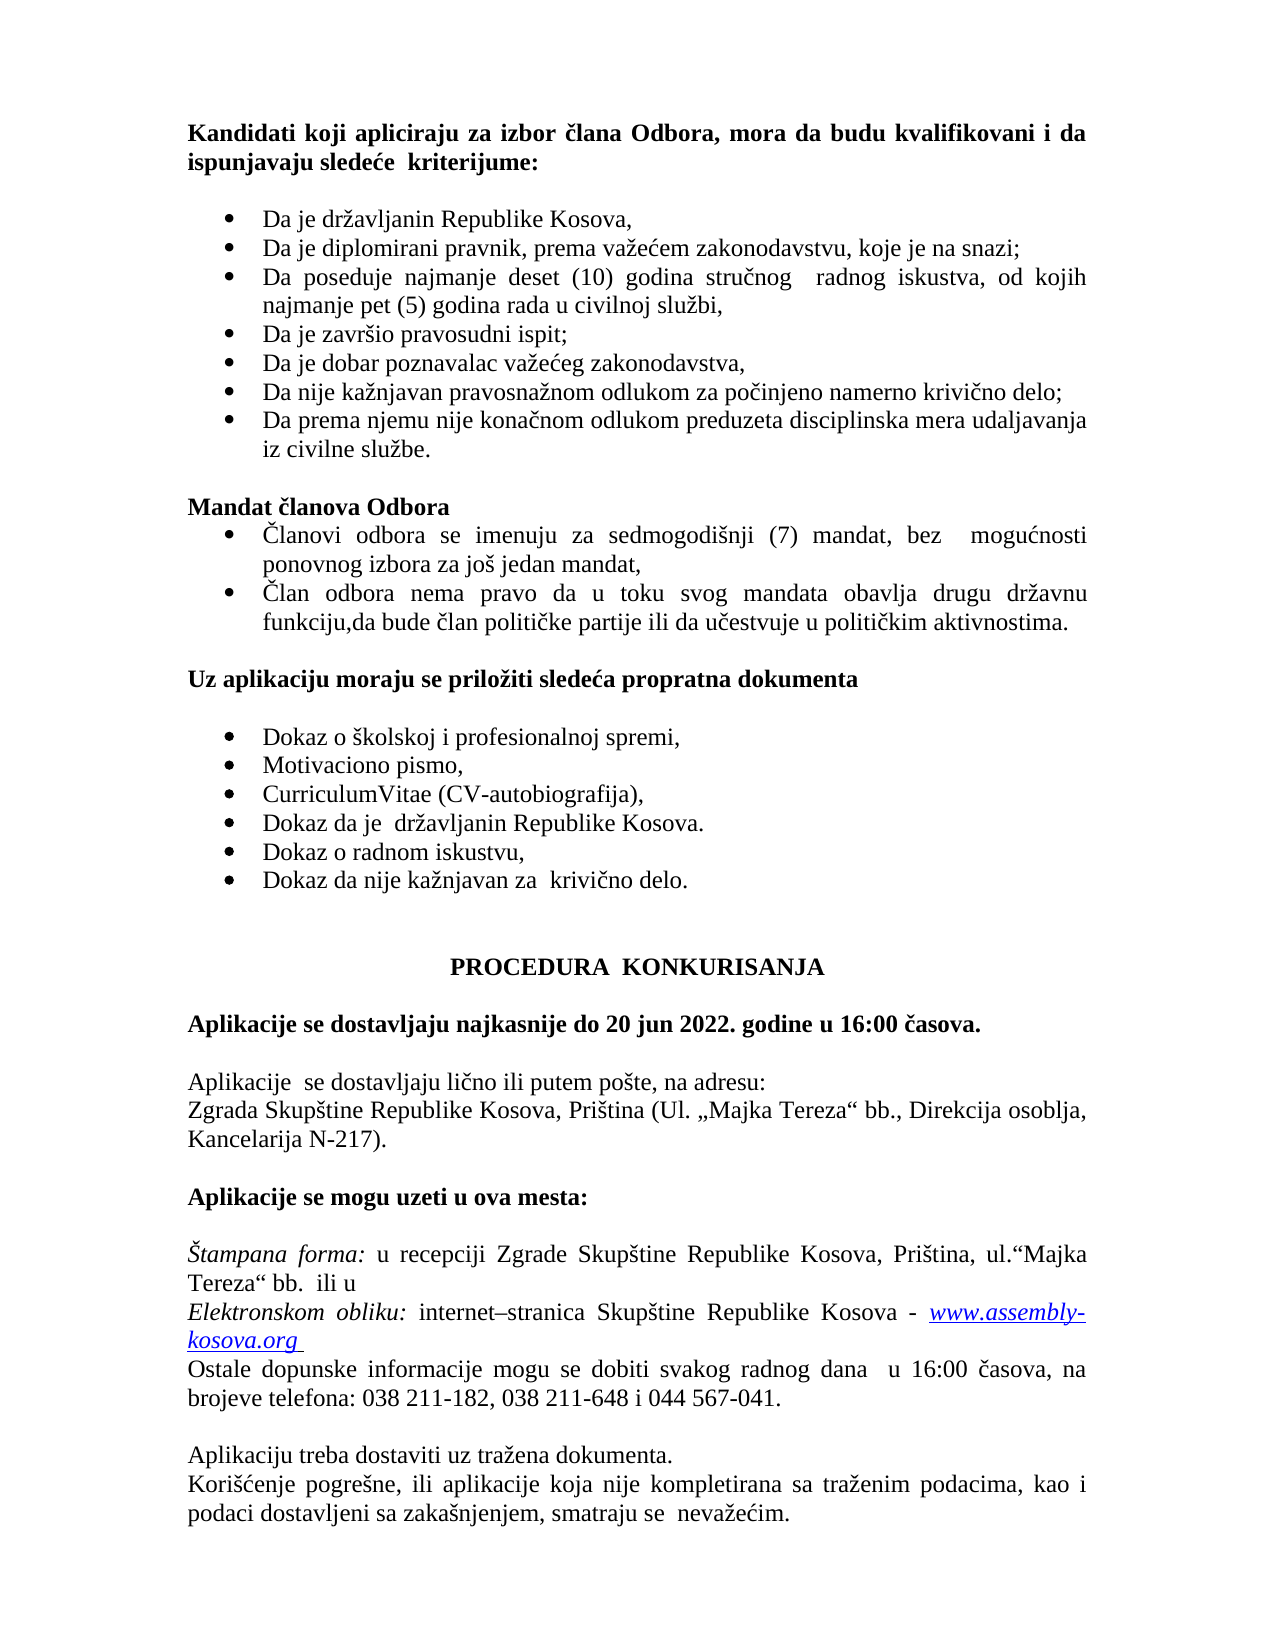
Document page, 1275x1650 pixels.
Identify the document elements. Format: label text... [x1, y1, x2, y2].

list Da prema njemu nije konačnom odlukom preduzeta disciplinska mera udaljavanja iz civilne službe. [225, 406, 1088, 463]
text Ostale dopunske informacije mogu se dobiti svakog radnog dana u 16:00 časova, na brojeve telefona: 038 211-182, 038 211-648 i 044 567-041. [187, 1354, 1088, 1412]
list Član odbora nema pravo da u toku svog mandata obavlja drugu državnu funkciju,da bude član političke partije ili da učestvuje u političkim aktivnostima. [225, 578, 1088, 636]
text Kandidati koji apliciraju za izbor člana Odbora, mora da budu kvalifikovani i da ispunjavaju sledeće kriterijume: [187, 118, 1088, 176]
text Aplikacije se mogu uzeti u ova mesta: [187, 1182, 1088, 1211]
text PROCEDURA KONKURISANJA [187, 952, 1088, 981]
list CurriculumVitae (CV-autobiografija), [225, 779, 1088, 808]
list Da je diplomirani pravnik, prema važećem zakonodavstvu, koje je na snazi; [225, 233, 1088, 262]
text Korišćenje pogrešne, ili aplikacije koja nije kompletirana sa traženim podacima, kao i podaci dostavljeni sa zakašnjenjem, smatraju se nevažećim. [187, 1469, 1088, 1527]
list Motivaciono pismo, [225, 751, 1088, 779]
list Da je dobar poznavalac važećeg zakonodavstva, [225, 348, 1088, 377]
list Dokaz da nije kažnjavan za krivično delo. [225, 866, 1088, 894]
text Zgrada Skupštine Republike Kosova, Priština (Ul. „Majka Tereza“ bb., Direkcija osoblja, Kancelarija N-217). [187, 1096, 1088, 1153]
list Da poseduje najmanje deset (10) godina stručnog radnog iskustva, od kojih najmanje pet (5) godina rada u civilnoj službi, [225, 262, 1088, 319]
list Dokaz da je državljanin Republike Kosova. [225, 808, 1088, 837]
list Dokaz o radnom iskustvu, [225, 837, 1088, 866]
text Mandat članova Odbora [187, 492, 1088, 521]
text Aplikaciju treba dostaviti uz tražena dokumenta. [187, 1441, 1088, 1469]
text Uz aplikaciju moraju se priložiti sledeća propratna dokumenta [187, 664, 1088, 693]
text Aplikacije se dostavljaju najkasnije do 20 jun 2022. godine u 16:00 časova. [187, 1009, 1088, 1038]
text Štampana forma: u recepciji Zgrade Skupštine Republike Kosova, Priština, ul.“Majka Tereza“ bb. ili u [187, 1239, 1088, 1297]
text Aplikacije se dostavljaju lično ili putem pošte, na adresu: [187, 1067, 1088, 1096]
list Članovi odbora se imenuju za sedmogodišnji (7) mandat, bez mogućnosti ponovnog izbora za još jedan mandat, [225, 521, 1088, 578]
list Dokaz o školskoj i profesionalnoj spremi, [225, 722, 1088, 751]
text Elektronskom obliku: internet–stranica Skupštine Republike Kosova - www.assembly-kosova.org [187, 1297, 1088, 1354]
list Da je državljanin Republike Kosova, [225, 204, 1088, 233]
list Da nije kažnjavan pravosnažnom odlukom za počinjeno namerno krivično delo; [225, 377, 1088, 406]
list Da je završio pravosudni ispit; [225, 319, 1088, 348]
